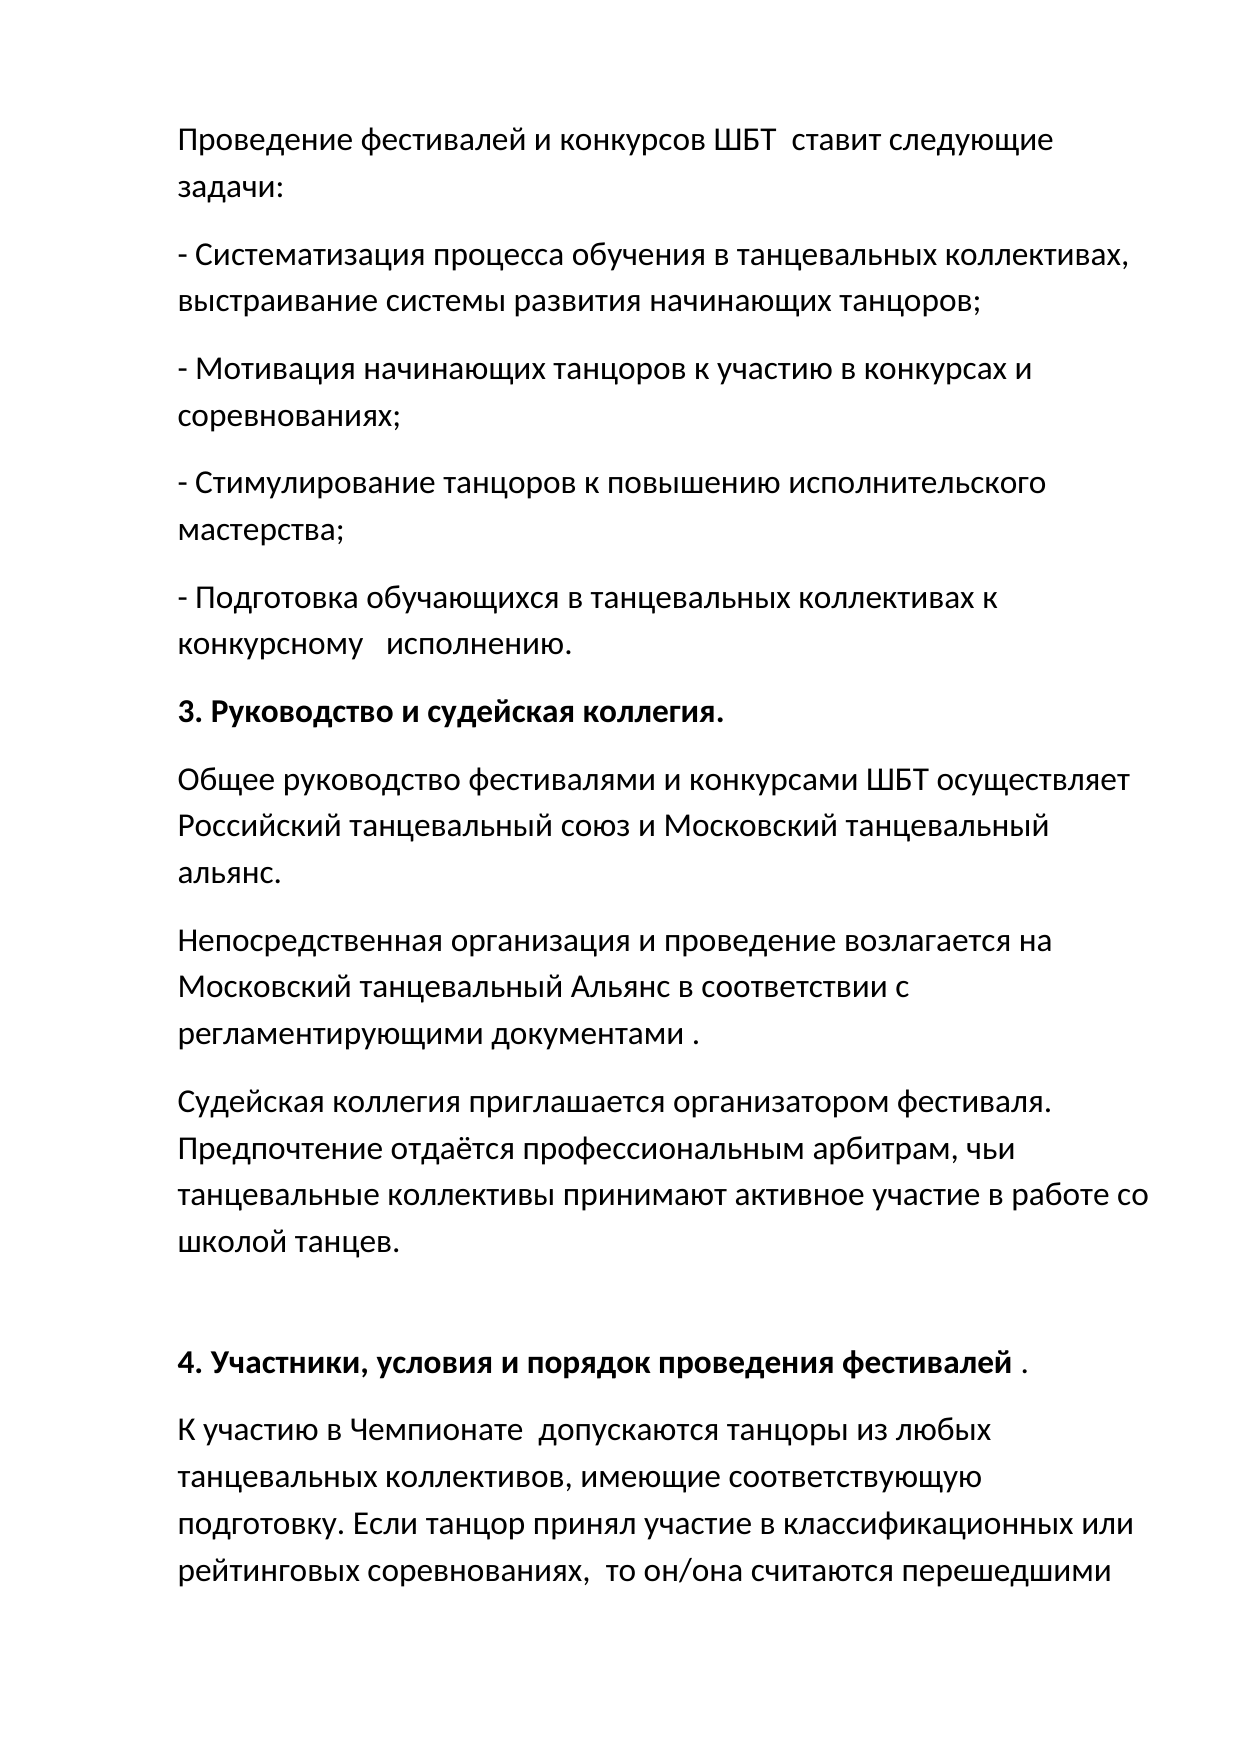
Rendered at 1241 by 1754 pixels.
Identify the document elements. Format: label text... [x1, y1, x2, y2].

text 4. Участники, условия и порядок проведения фестивалей . [177, 1341, 1152, 1382]
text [177, 1408, 1152, 1589]
text - Подготовка обучающихся в танцевальных коллективах к конкурсному исполнению. [177, 576, 1152, 663]
text Проведение фестивалей и конкурсов ШБТ ставит следующие задачи: [177, 118, 1152, 206]
text Судейская коллегия приглашается организатором фестиваля. Предпочтение отдаётся профессиональным арбитрам, чьи танцевальные коллективы принимают активное участие в работе со школой танцев. [177, 1080, 1152, 1261]
text - Мотивация начинающих танцоров к участию в конкурсах и соревнованиях; [177, 347, 1152, 434]
text - Стимулирование танцоров к повышению исполнительского мастерства; [177, 461, 1152, 549]
text Непосредственная организация и проведение возлагается на Московский танцевальный Альянс в соответствии с регламентирующими документами . [177, 919, 1152, 1053]
text Общее руководство фестивалями и конкурсами ШБТ осуществляет Российский танцевальный союз и Московский танцевальный альянс. [177, 758, 1152, 892]
text 3. Руководство и судейская коллегия. [177, 690, 1152, 731]
text - Систематизация процесса обучения в танцевальных коллективах, выстраивание системы развития начинающих танцоров; [177, 232, 1152, 320]
